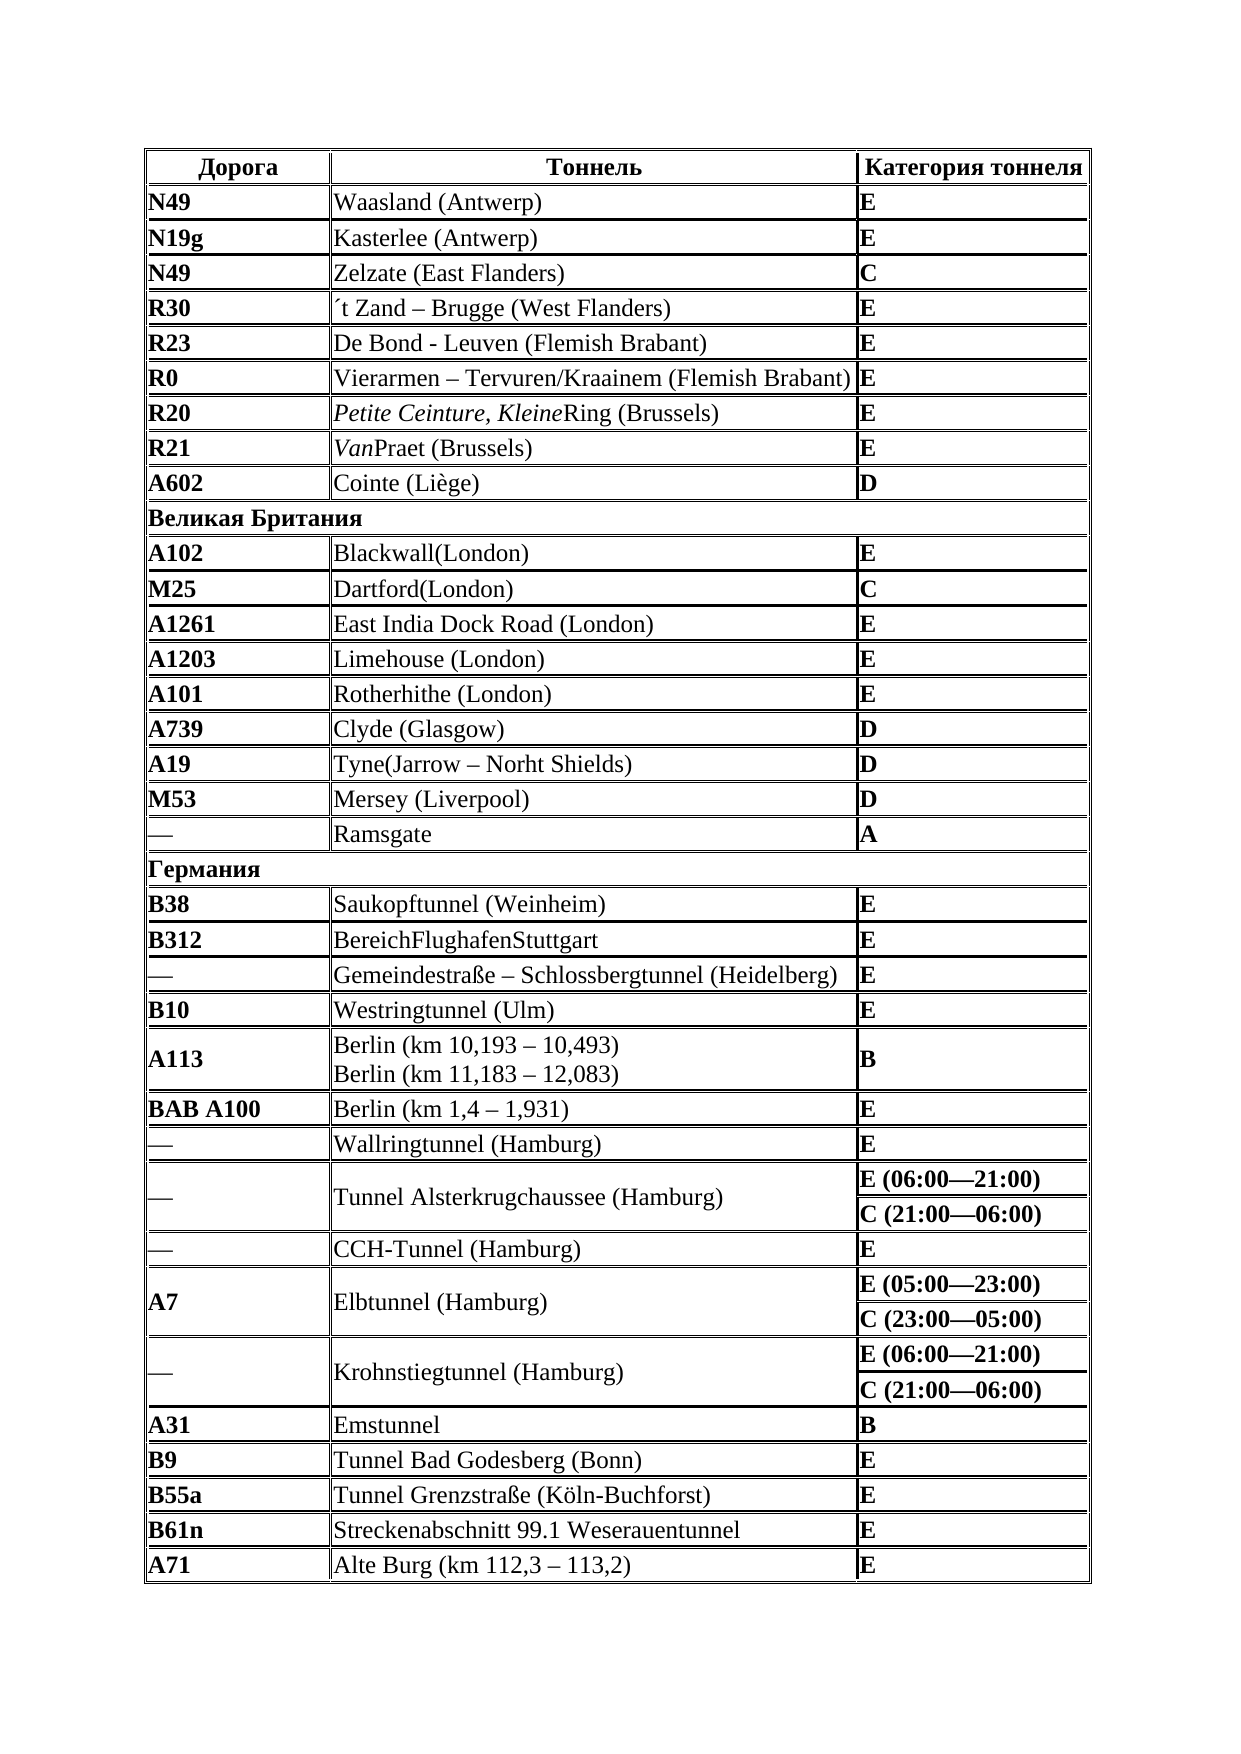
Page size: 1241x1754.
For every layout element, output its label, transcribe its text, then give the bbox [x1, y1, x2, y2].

table_cell Dartford(London) [332, 572, 856, 604]
table_header Дорога [147, 151, 331, 183]
table_cell VanPraet (Brussels) [332, 432, 856, 463]
table_cell C (23:00—05:00) [857, 1300, 1090, 1335]
table_cell A602 [147, 464, 329, 499]
table_cell E [859, 639, 1089, 674]
table_cell E [859, 674, 1089, 709]
table_cell Tunnel Grenzstraße (Köln-Buchforst) [332, 1479, 856, 1510]
table_cell B61n [147, 1510, 329, 1545]
table_cell E [857, 885, 1090, 920]
table_cell A739 [147, 709, 329, 744]
table_cell E (06:00—21:00) [859, 1159, 1089, 1194]
table_cell R30 [147, 288, 329, 323]
table_cell E [859, 604, 1089, 639]
table_header Тоннель [331, 149, 857, 183]
table_cell E [857, 534, 1090, 569]
table_cell A1261 [147, 604, 329, 639]
table_cell — [147, 955, 329, 990]
table_cell C (21:00—06:00) [859, 1370, 1089, 1405]
table_cell M25 [147, 569, 329, 604]
table_cell B10 [147, 990, 329, 1025]
table_cell E [859, 1124, 1089, 1159]
table_cell Tunnel Alsterkrugchaussee (Hamburg) [332, 1163, 856, 1229]
table_cell A19 [147, 744, 329, 779]
table_cell R21 [147, 429, 329, 463]
table_cell B [859, 1025, 1089, 1089]
table_cell Mersey (Liverpool) [332, 783, 856, 814]
table_cell C [859, 253, 1090, 288]
table_cell Vierarmen – Tervuren/Kraainem (Flemish Brabant) [332, 362, 856, 393]
table_cell — [147, 1230, 329, 1264]
table_cell Berlin (km 1,4 – 1,931) [332, 1093, 856, 1124]
table_cell Krohnstiegtunnel (Hamburg) [332, 1338, 856, 1405]
table_cell Kasterlee (Antwerp) [332, 221, 856, 253]
table_cell E [859, 218, 1090, 253]
table_cell Zelzate (East Flanders) [332, 256, 856, 288]
table_cell D [859, 780, 1089, 814]
table_cell A31 [147, 1405, 329, 1440]
table_cell CCH-Tunnel (Hamburg) [332, 1233, 856, 1264]
table_cell Petite Ceinture, KleineRing (Brussels) [332, 397, 856, 428]
table_cell A7 [147, 1265, 329, 1335]
table_cell E [857, 183, 1090, 218]
table_cell — [147, 1159, 329, 1229]
table_cell E [859, 429, 1089, 463]
table_cell E [857, 1545, 1089, 1581]
table_cell Blackwall(London) [332, 537, 856, 569]
table_cell Cointe (Liège) [332, 467, 856, 499]
table_cell A101 [147, 674, 329, 709]
table_cell B312 [147, 920, 329, 955]
table_cell D [859, 464, 1089, 499]
table_cell N19g [145, 218, 329, 253]
table_cell Tunnel Bad Godesberg (Bonn) [332, 1444, 856, 1475]
table_cell N49 [145, 183, 331, 218]
table_cell N49 [145, 253, 329, 288]
table_cell E [859, 1089, 1089, 1124]
table_cell B9 [147, 1440, 329, 1475]
table_cell Tyne(Jarrow – Norht Shields) [332, 748, 856, 779]
table_cell E [859, 955, 1089, 990]
table_cell R23 [147, 323, 329, 358]
table_cell Waasland (Antwerp) [332, 186, 856, 218]
table_cell East India Dock Road (London) [332, 607, 856, 639]
table_cell D [859, 744, 1089, 779]
table_cell A1203 [147, 639, 329, 674]
table_cell А [859, 815, 1089, 850]
table_cell Rotherhithe (London) [332, 678, 856, 709]
table_cell Ramsgate [332, 818, 856, 850]
table_cell E [859, 1230, 1089, 1264]
table_cell A102 [145, 534, 331, 569]
table_cell Emstunnel [332, 1408, 856, 1440]
table_cell M53 [147, 780, 329, 814]
table_cell Limehouse (London) [332, 643, 856, 674]
table_cell A71 [147, 1545, 331, 1581]
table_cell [331, 1549, 857, 1581]
table_cell — [147, 1124, 329, 1159]
table_cell Berlin (km 10,193 – 10,493) Berlin (km 11,183 – 12,083) [332, 1029, 856, 1089]
table_cell C (21:00—06:00) [859, 1194, 1089, 1229]
table_cell BAB A100 [147, 1089, 329, 1124]
table_cell E [859, 358, 1089, 393]
table_cell E [859, 1475, 1089, 1510]
table_cell — [147, 815, 329, 850]
table_cell A113 [147, 1025, 329, 1089]
table_cell B [859, 1405, 1089, 1440]
table_cell Westringtunnel (Ulm) [332, 994, 856, 1025]
table_cell BereichFlughafenStuttgart [332, 923, 856, 955]
table_cell De Bond - Leuven (Flemish Brabant) [332, 327, 856, 358]
table_cell E [859, 1440, 1089, 1475]
table_header Категория тоннеля [857, 151, 1089, 183]
table_cell Великая Британия [145, 499, 1090, 534]
table_cell Streckenabschnitt 99.1 Weserauentunnel [332, 1514, 856, 1545]
table_cell E [859, 393, 1089, 428]
table_cell Elbtunnel (Hamburg) [332, 1268, 856, 1335]
table_cell R20 [147, 393, 329, 428]
table_cell E (05:00—23:00) [859, 1265, 1089, 1300]
table_cell B38 [145, 885, 331, 920]
table_cell D [859, 709, 1089, 744]
table_cell Wallringtunnel (Hamburg) [332, 1128, 856, 1159]
table_cell B55a [147, 1475, 329, 1510]
table_cell E (06:00—21:00) [857, 1335, 1090, 1370]
table_cell E [859, 323, 1089, 358]
table_cell Clyde (Glasgow) [332, 713, 856, 744]
table_cell E [859, 288, 1089, 323]
table_cell E [859, 990, 1089, 1025]
table_cell Gemeindestraße – Schlossbergtunnel (Heidelberg) [332, 958, 856, 990]
table_cell R0 [147, 358, 329, 393]
table_cell — [145, 1335, 331, 1405]
table_cell E [859, 920, 1089, 955]
table_cell Германия [145, 850, 1090, 885]
table_cell E [859, 1510, 1089, 1545]
table_cell Saukopftunnel (Weinheim) [332, 888, 856, 920]
table_cell C [859, 569, 1089, 604]
table_cell ´t Zand – Brugge (West Flanders) [332, 292, 856, 323]
